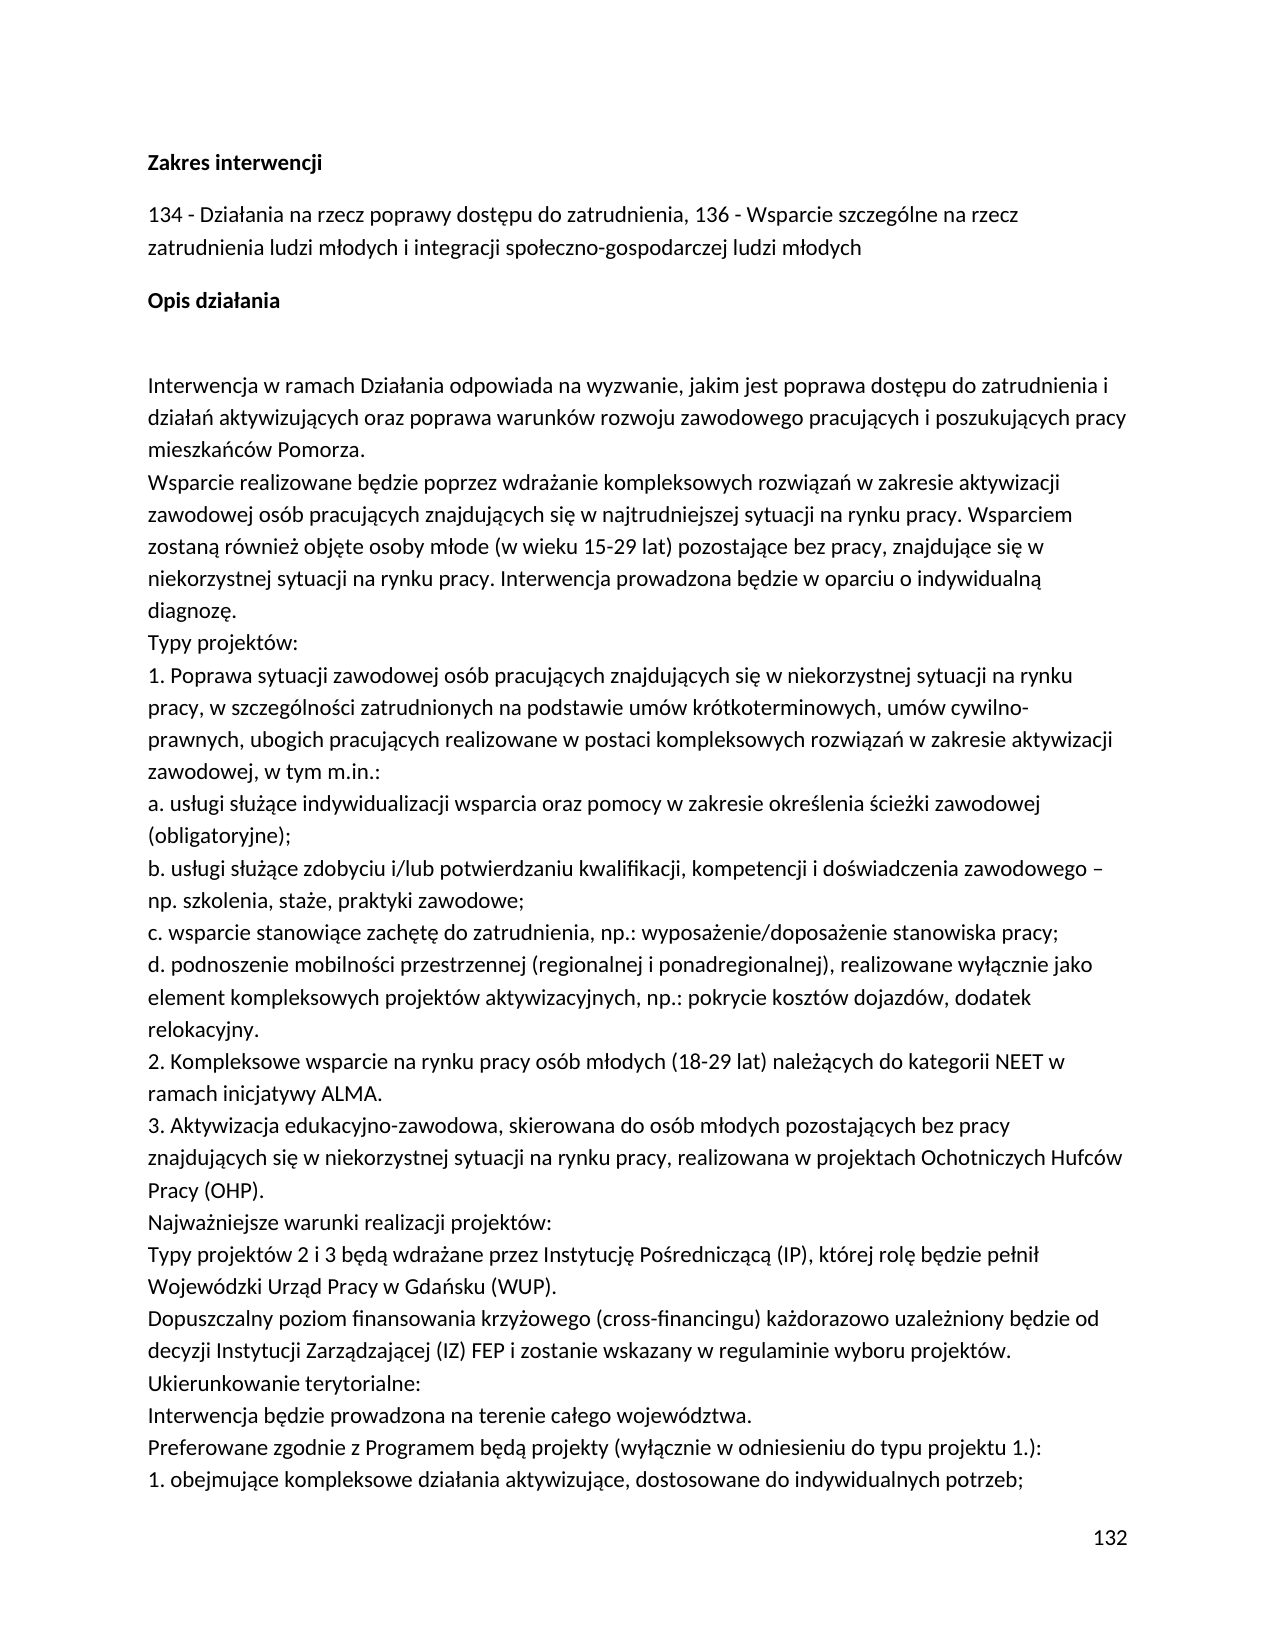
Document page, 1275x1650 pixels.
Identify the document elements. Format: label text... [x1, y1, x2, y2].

text Opis działania [148, 286, 1127, 314]
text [148, 339, 1127, 1493]
text Zakres interwencji [148, 148, 1127, 176]
text 134 - Działania na rzecz poprawy dostępu do zatrudnienia, 136 - Wsparcie szczególne na rzecz zatrudnienia ludzi młodych i integracji społeczno-gospodarczej ludzi młodych [148, 201, 1127, 261]
